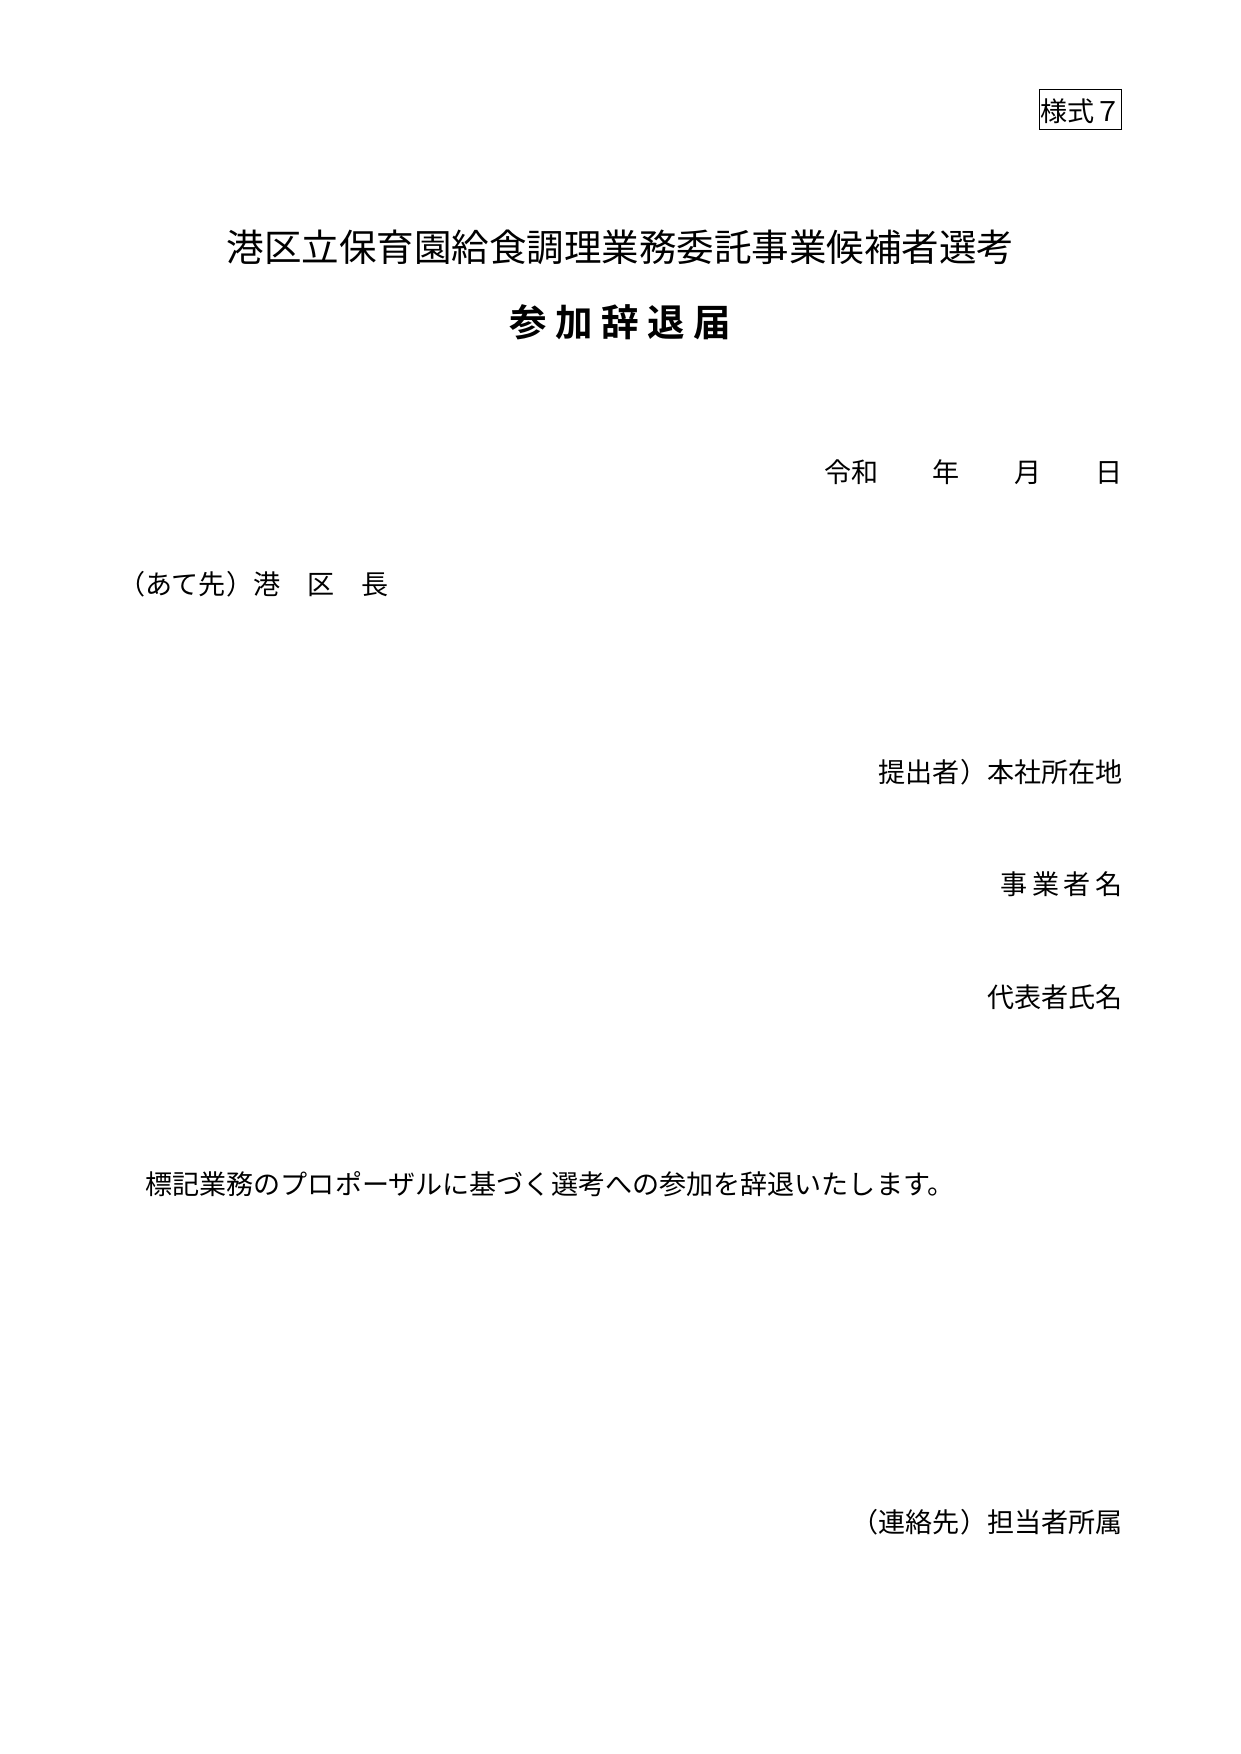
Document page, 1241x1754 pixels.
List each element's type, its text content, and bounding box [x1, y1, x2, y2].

text 港区立保育園給食調理業務委託事業候補者選考 [118, 208, 1122, 283]
text 標記業務のプロポーザルに基づく選考への参加を辞退いたします。 [118, 1145, 1122, 1220]
text （連絡先）担当者所属 [118, 1483, 1122, 1558]
text 令和 年 月 日 [118, 433, 1122, 508]
text 提出者）本社所在地 [118, 733, 1122, 808]
text （あて先）港 区 長 [118, 545, 1122, 620]
text 事業者名 [118, 845, 1122, 920]
text 代表者氏名 [118, 958, 1122, 1033]
text 参 加 辞 退 届 [118, 283, 1122, 358]
